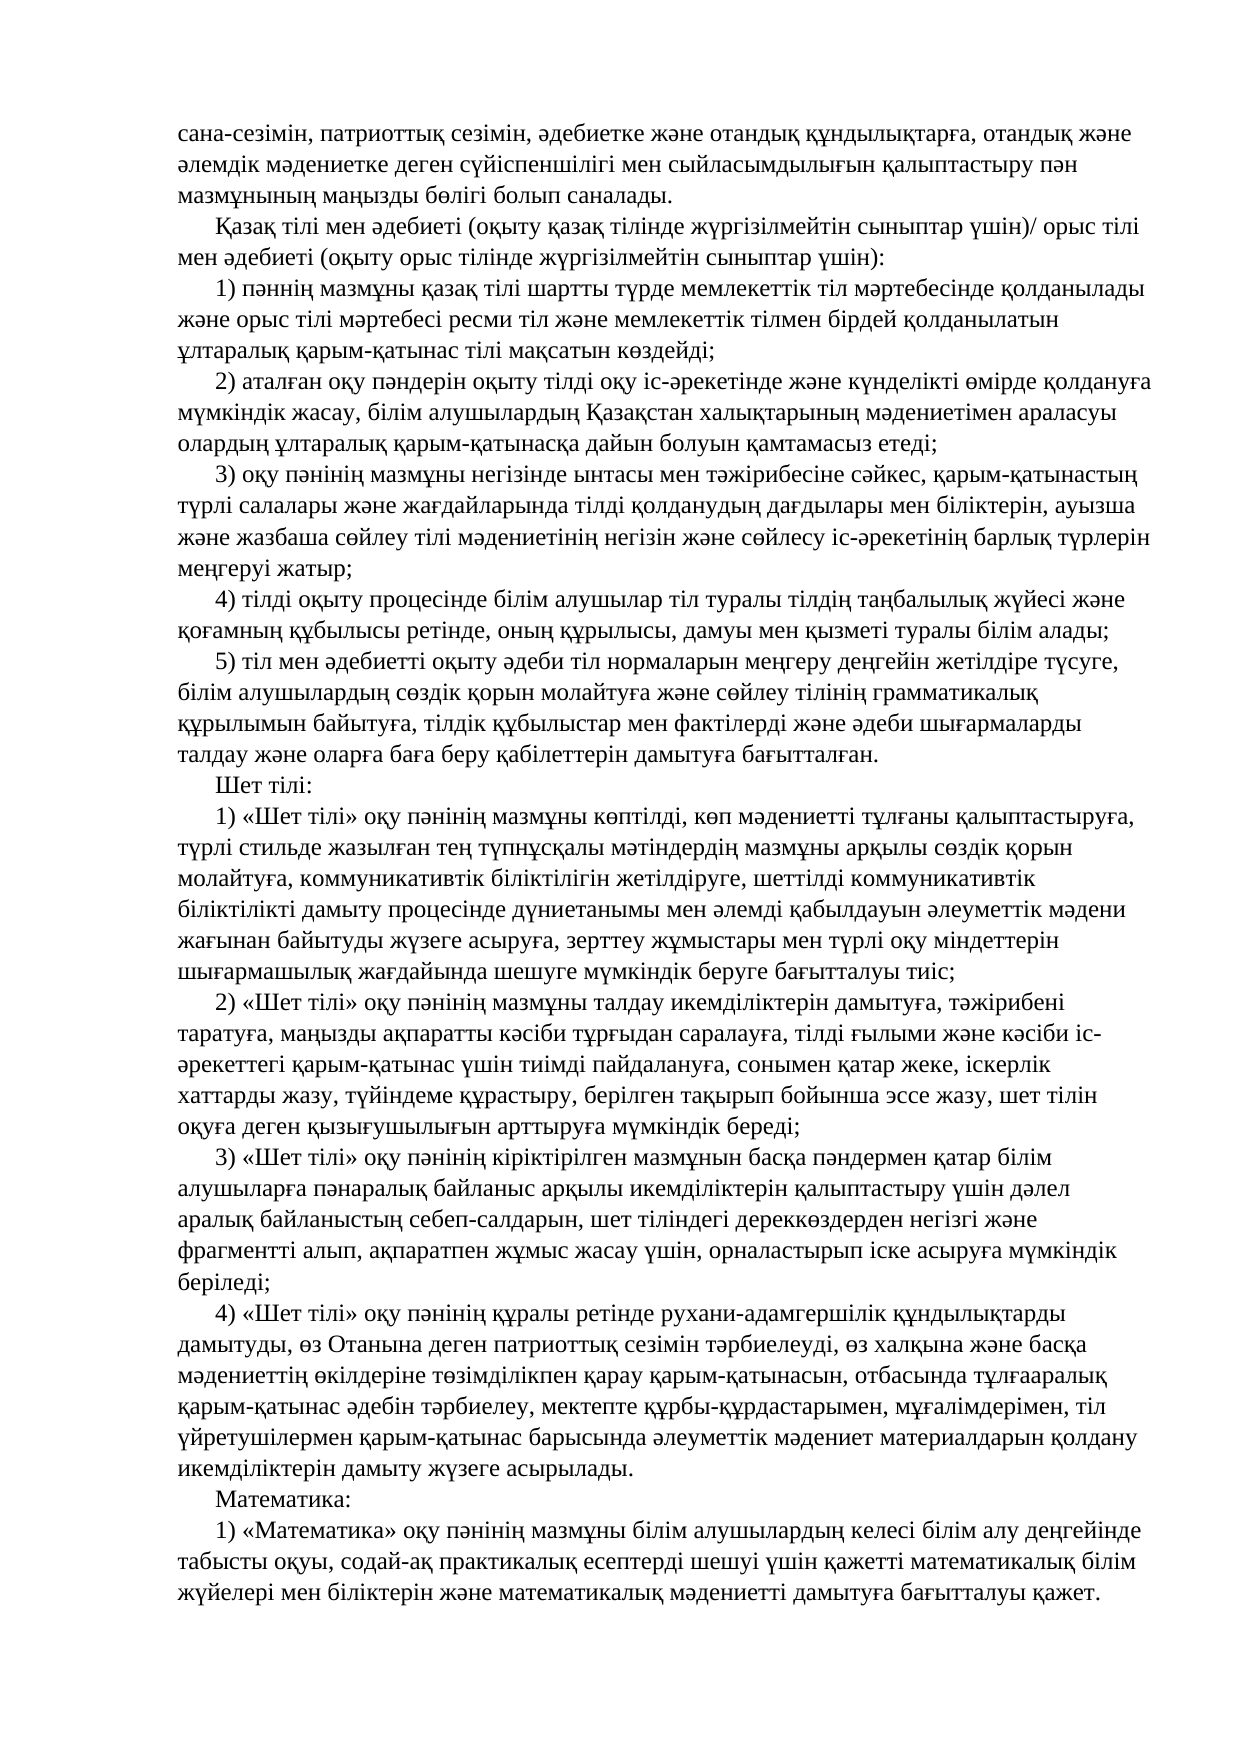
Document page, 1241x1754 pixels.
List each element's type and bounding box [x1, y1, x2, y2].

text [177, 118, 1152, 1606]
